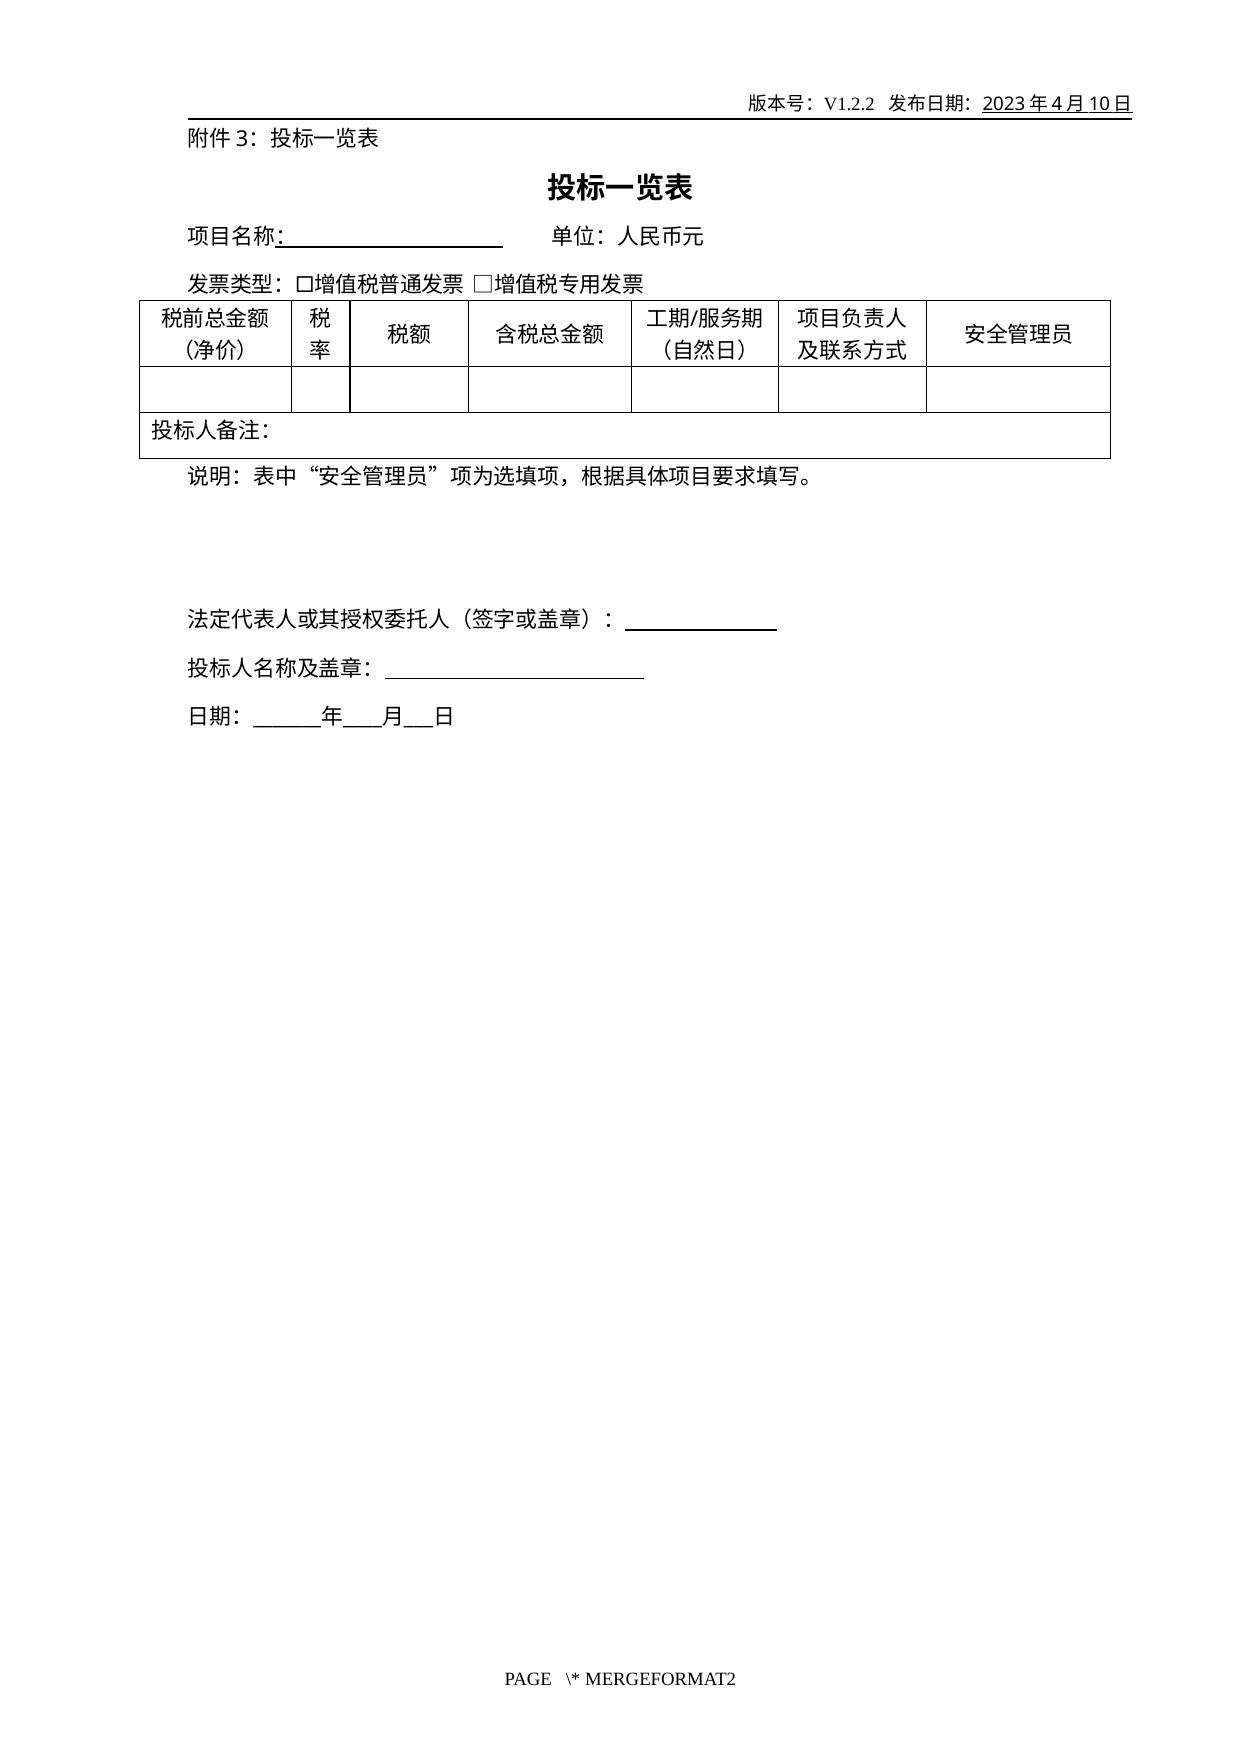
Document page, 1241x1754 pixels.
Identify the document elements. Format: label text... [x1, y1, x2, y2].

text 日期：_______年____月___日 [187, 698, 1053, 731]
text 投标人名称及盖章： [187, 650, 1053, 683]
table_header 工期/服务期（自然日） [632, 301, 778, 366]
table_header 税率 [292, 301, 349, 366]
text 发票类型：增值税普通发票 □增值税专用发票 [187, 267, 1053, 299]
table_header 税额 [351, 301, 468, 366]
text 附件3：投标一览表 [187, 121, 1053, 154]
table_cell [469, 367, 631, 412]
table_header 含税总金额 [469, 301, 631, 366]
table_cell [632, 367, 778, 412]
text 项目名称： 单位：人民币元 [187, 219, 1053, 251]
table_header 税前总金额 （净价） [140, 301, 291, 366]
table_cell [927, 367, 1110, 412]
table_cell [140, 367, 291, 412]
table_header 项目负责人 及联系方式 [779, 301, 926, 366]
text 法定代表人或其授权委托人（签字或盖章）： [187, 602, 1053, 634]
table_cell [779, 367, 926, 412]
table_cell [351, 367, 468, 412]
table_cell 投标人备注： [140, 413, 1110, 458]
table_header 安全管理员 [927, 301, 1110, 366]
table_cell [292, 367, 349, 412]
text 说明：表中“安全管理员”项为选填项，根据具体项目要求填写。 [187, 459, 1053, 491]
text 投标一览表 [187, 154, 1053, 219]
